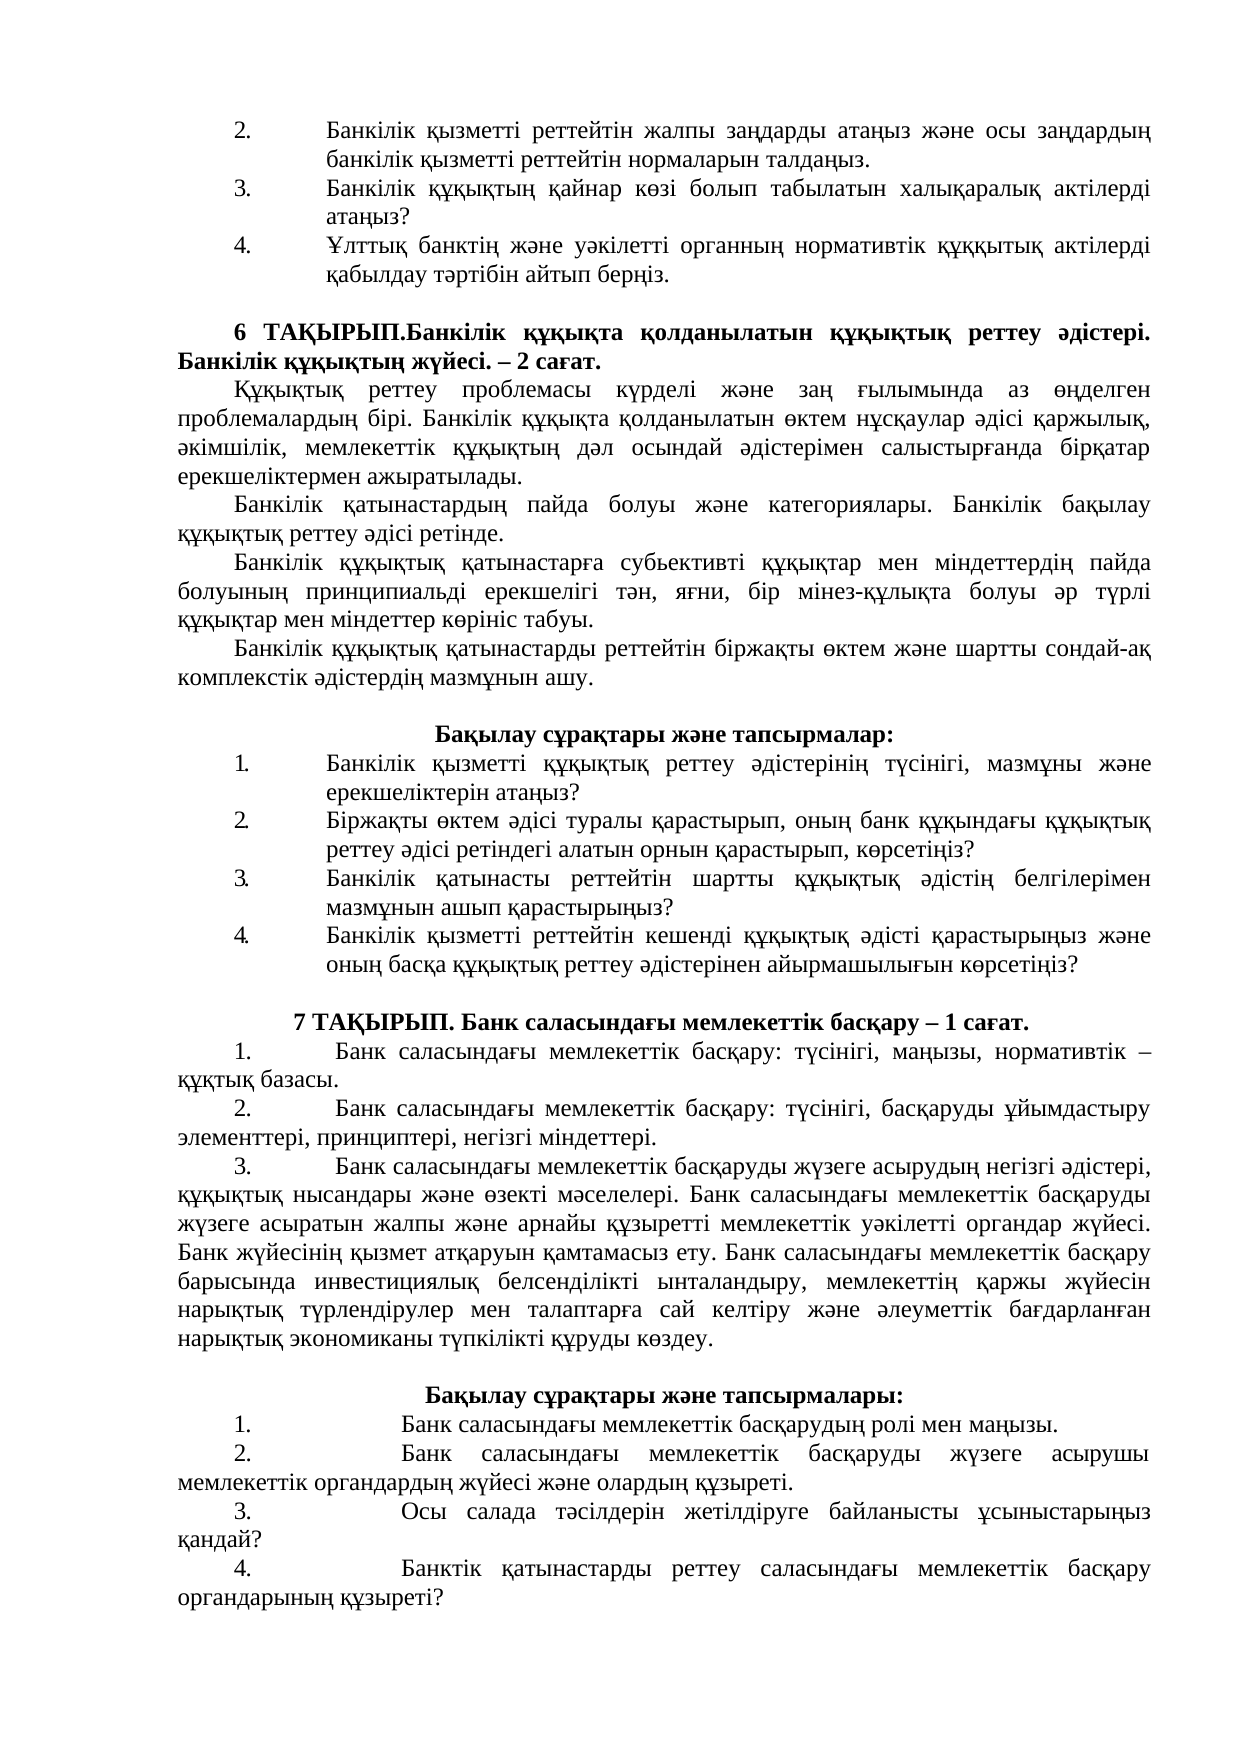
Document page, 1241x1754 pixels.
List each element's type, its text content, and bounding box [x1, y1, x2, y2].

subtitle Бақылау сұрақтары және тапсырмалары: [425, 1381, 1163, 1410]
list Банк саласындағы мемлекеттік басқару: түсінігі, маңызы, нормативтік – құқтық базасы. [177, 1036, 1152, 1093]
subtitle 6 ТАҚЫРЫП.Банкілік құқықта қолданылатын құқықтық реттеу әдістері. Банкілік құқықтың жүйесі. – 2 сағат. [177, 317, 1152, 374]
text Банкілік құқықтық қатынастарға субьективті құқықтар мен міндеттердің пайда болуының принципиальді ерекшелігі тән, яғни, бір мінез-құлықта болуы әр түрлі құқықтар мен міндеттер көрініс табуы. [177, 547, 1152, 633]
list Осы салада тәсілдерін жетілдіруге байланысты ұсыныстарыңыз қандай? [177, 1496, 1151, 1553]
list Ұлттық банктің және уәкілетті органның нормативтік құққытық актілерді қабылдау тәртібін айтып берңіз. [233, 230, 1152, 288]
list Банк саласындағы мемлекеттік басқаруды жүзеге асырушы мемлекеттік органдардың жүйесі және олардың құзыреті. [177, 1438, 1152, 1496]
list Банк саласындағы мемлекеттік басқару: түсінігі, басқаруды ұйымдастыру элементтері, принциптері, негізгі міндеттері. [177, 1093, 1152, 1151]
text Банкілік құқықтық қатынастарды реттейтін біржақты өктем және шартты сондай-ақ комплекстік әдістердің мазмұнын ашу. [177, 633, 1152, 691]
list Банкілік қызметті реттейтін жалпы заңдарды атаңыз және осы заңдардың банкілік қызметті реттейтін нормаларын талдаңыз. [233, 115, 1151, 173]
list Банктік қатынастарды реттеу саласындағы мемлекеттік басқару органдарының құзыреті? [177, 1553, 1152, 1611]
subtitle Бақылау сұрақтары және тапсырмалар: [434, 719, 1163, 748]
list Банкілік құқықтың қайнар көзі болып табылатын халықаралық актілерді атаңыз? [233, 173, 1152, 230]
list Банкілік қызметті реттейтін кешенді құқықтық әдісті қарастырыңыз және оның басқа құқықтық реттеу әдістерінен айырмашылығын көрсетіңіз? [233, 921, 1152, 978]
text Құқықтық реттеу проблемасы күрделі және заң ғылымында аз өңделген проблемалардың бірі. Банкілік құқықта қолданылатын өктем нұсқаулар әдісі қаржылық, әкімшілік, мемлекеттік құқықтың дәл осындай әдістерімен салыстырғанда бірқатар ерекшеліктермен ажыратылады. [177, 374, 1151, 489]
list Банк саласындағы мемлекеттік басқарудың ролі мен маңызы. [233, 1410, 1163, 1438]
list Банкілік қатынасты реттейтін шартты құқықтық әдістің белгілерімен мазмұнын ашып қарастырыңыз? [233, 863, 1152, 921]
list Банкілік қызметті құқықтық реттеу әдістерінің түсінігі, мазмұны және ерекшеліктерін атаңыз? [233, 748, 1152, 806]
list Біржақты өктем әдісі туралы қарастырып, оның банк құқындағы құқықтық реттеу әдісі ретіндегі алатын орнын қарастырып, көрсетіңіз? [233, 806, 1152, 863]
list Банк саласындағы мемлекеттік басқаруды жүзеге асырудың негізгі әдістері, құқықтық нысандары және өзекті мәселелері. Банк саласындағы мемлекеттік басқаруды жүзеге асыратын жалпы және арнайы құзыретті мемлекеттік уәкілетті органдар жүйесі. Банк жүйесінің қызмет атқаруын қамтамасыз ету. Банк саласындағы мемлекеттік басқару барысында инвестициялық белсенділікті ынталандыру, мемлекеттің қаржы жүйесін нарықтық түрлендірулер мен талаптарға сай келтіру және әлеуметтік бағдарланған нарықтық экономиканы түпкілікті құруды көздеу. [177, 1151, 1152, 1352]
text Банкілік қатынастардың пайда болуы және категориялары. Банкілік бақылау құқықтық реттеу әдісі ретінде. [177, 489, 1152, 547]
subtitle 7 ТАҚЫРЫП. Банк саласындағы мемлекеттік басқару – 1 сағат. [293, 1007, 1163, 1036]
